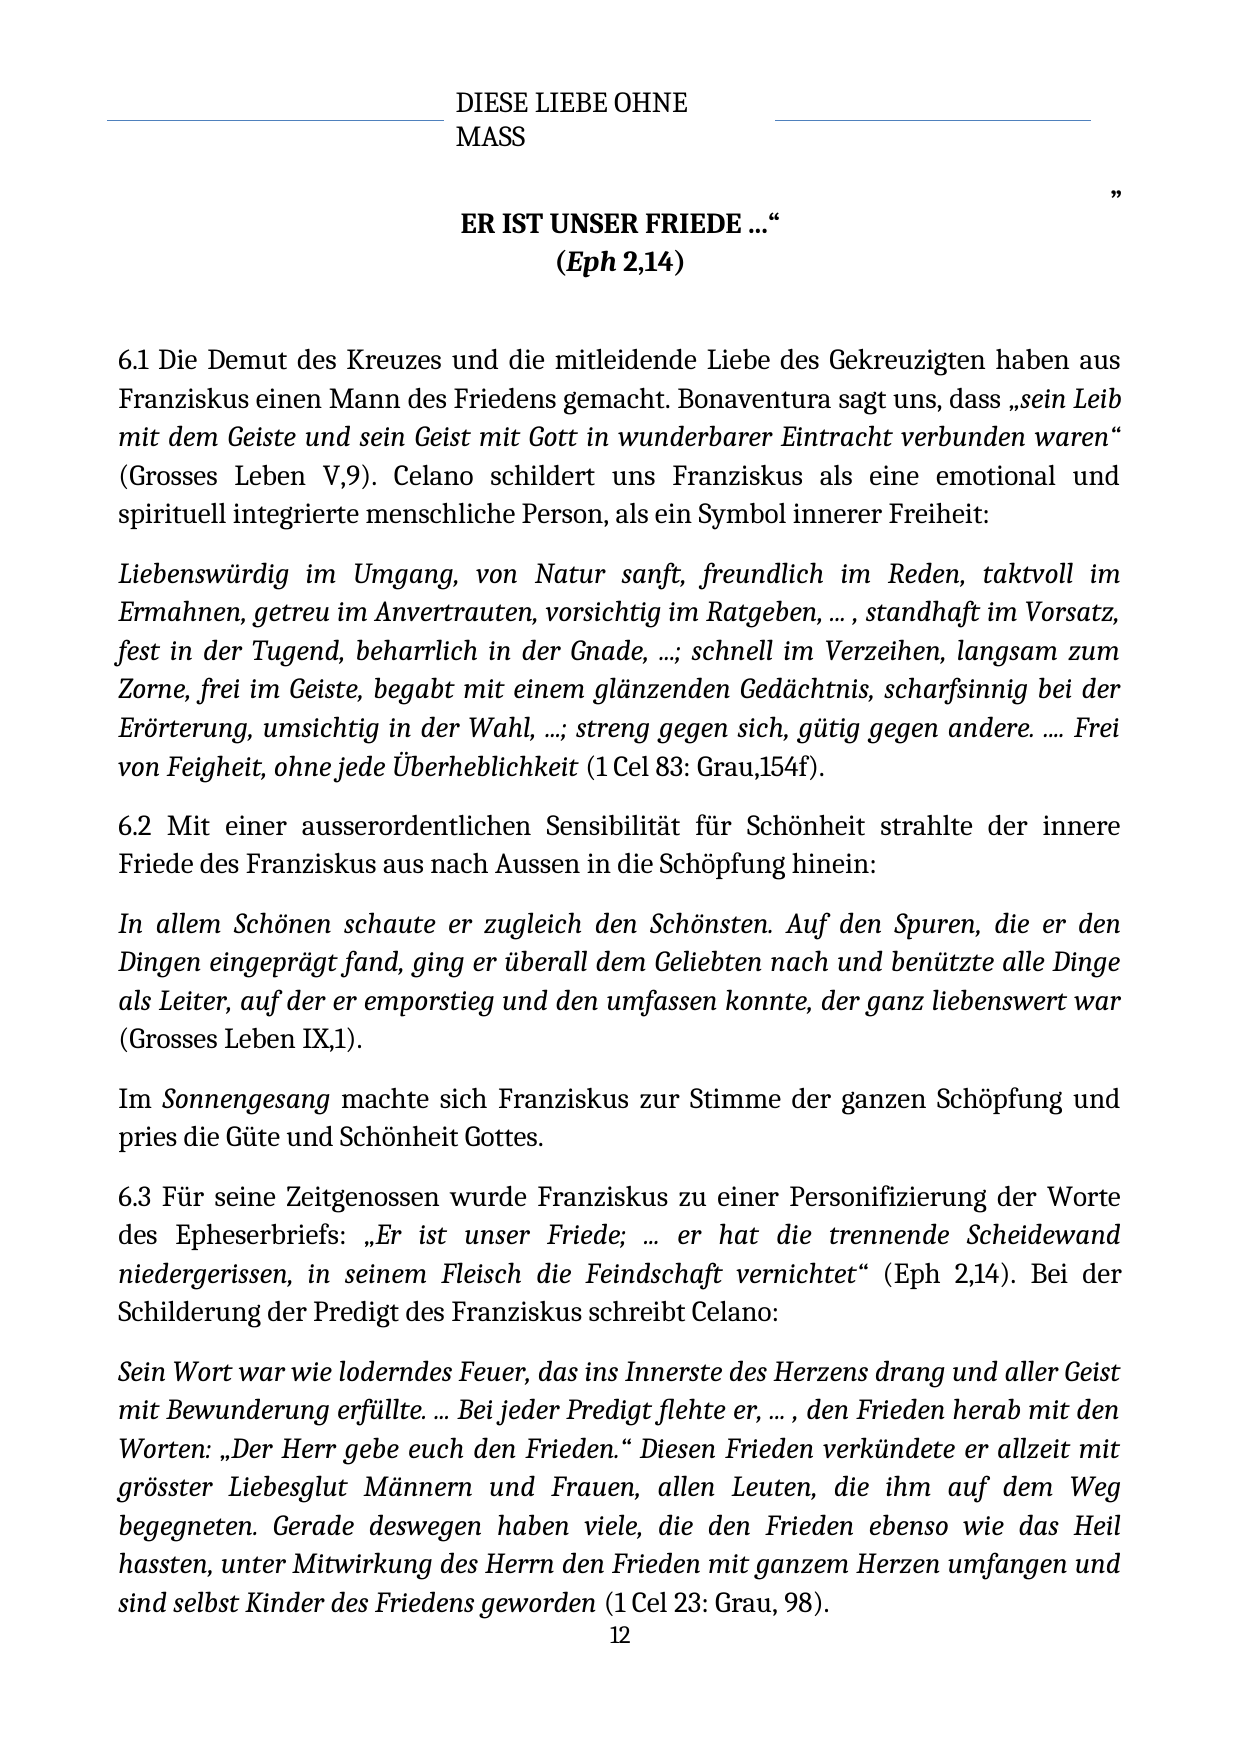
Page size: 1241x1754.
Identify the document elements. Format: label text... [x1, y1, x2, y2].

text 6.1 Die Demut des Kreuzes und die mitleidende Liebe des Gekreuzigten haben aus Franziskus einen Mann des Friedens gemacht. Bonaventura sagt uns, dass „sein Leib mit dem Geiste und sein Geist mit Gott in wunderbarer Eintracht verbunden waren“ (Grosses Leben V,9). Celano schildert uns Franziskus als eine emotional und spirituell integrierte menschliche Person, als ein Symbol innerer Freiheit: [118, 343, 1122, 531]
text Liebenswürdig im Umgang, von Natur sanft, freundlich im Reden, taktvoll im Ermahnen, getreu im Anvertrauten, vorsichtig im Ratgeben, ... , standhaft im Vorsatz, fest in der Tugend, beharrlich in der Gnade, ...; schnell im Verzeihen, langsam zum Zorne, frei im Geiste, begabt mit einem glänzenden Gedächtnis, scharfsinnig bei der Erörterung, umsichtig in der Wahl, ...; streng gegen sich, gütig gegen andere. .... Frei von Feigheit, ohne jede Überheblichkeit (1 Cel 83: Grau,154f). [118, 557, 1122, 783]
text 6.2 Mit einer ausserordentlichen Sensibilität für Schönheit strahlte der innere Friede des Franziskus aus nach Aussen in die Schöpfung hinein: [118, 809, 1122, 881]
text Sein Wort war wie loderndes Feuer, das ins Innerste des Herzens drang und aller Geist mit Bewunderung erfüllte. ... Bei jeder Predigt flehte er, ... , den Frieden herab mit den Worten: „Der Herr gebe euch den Frieden.“ Diesen Frieden verkündete er allzeit mit grösster Liebesglut Männern und Frauen, allen Leuten, die ihm auf dem Weg begegneten. Gerade deswegen haben viele, die den Frieden ebenso wie das Heil hassten, unter Mitwirkung des Herrn den Frieden mit ganzem Herzen umfangen und sind selbst Kinder des Friedens geworden (1 Cel 23: Grau, 98). [118, 1355, 1122, 1620]
text Im Sonnengesang machte sich Franziskus zur Stimme der ganzen Schöpfung und pries die Güte und Schönheit Gottes. [118, 1082, 1122, 1154]
subtitle „ER IST UNSER FRIEDE ...“ (Eph 2,14) [118, 168, 1122, 279]
text In allem Schönen schaute er zugleich den Schönsten. Auf den Spuren, die er den Dingen eingeprägt fand, ging er überall dem Geliebten nach und benützte alle Dinge als Leiter, auf der er emporstieg und den umfassen konnte, der ganz liebenswert war (Grosses Leben IX,1). [118, 907, 1122, 1056]
text 6.3 Für seine Zeitgenossen wurde Franziskus zu einer Personifizierung der Worte des Epheserbriefs: „Er ist unser Friede; ... er hat die trennende Scheidewand niedergerissen, in seinem Fleisch die Feindschaft vernichtet“ (Eph 2,14). Bei der Schilderung der Predigt des Franziskus schreibt Celano: [118, 1180, 1122, 1329]
